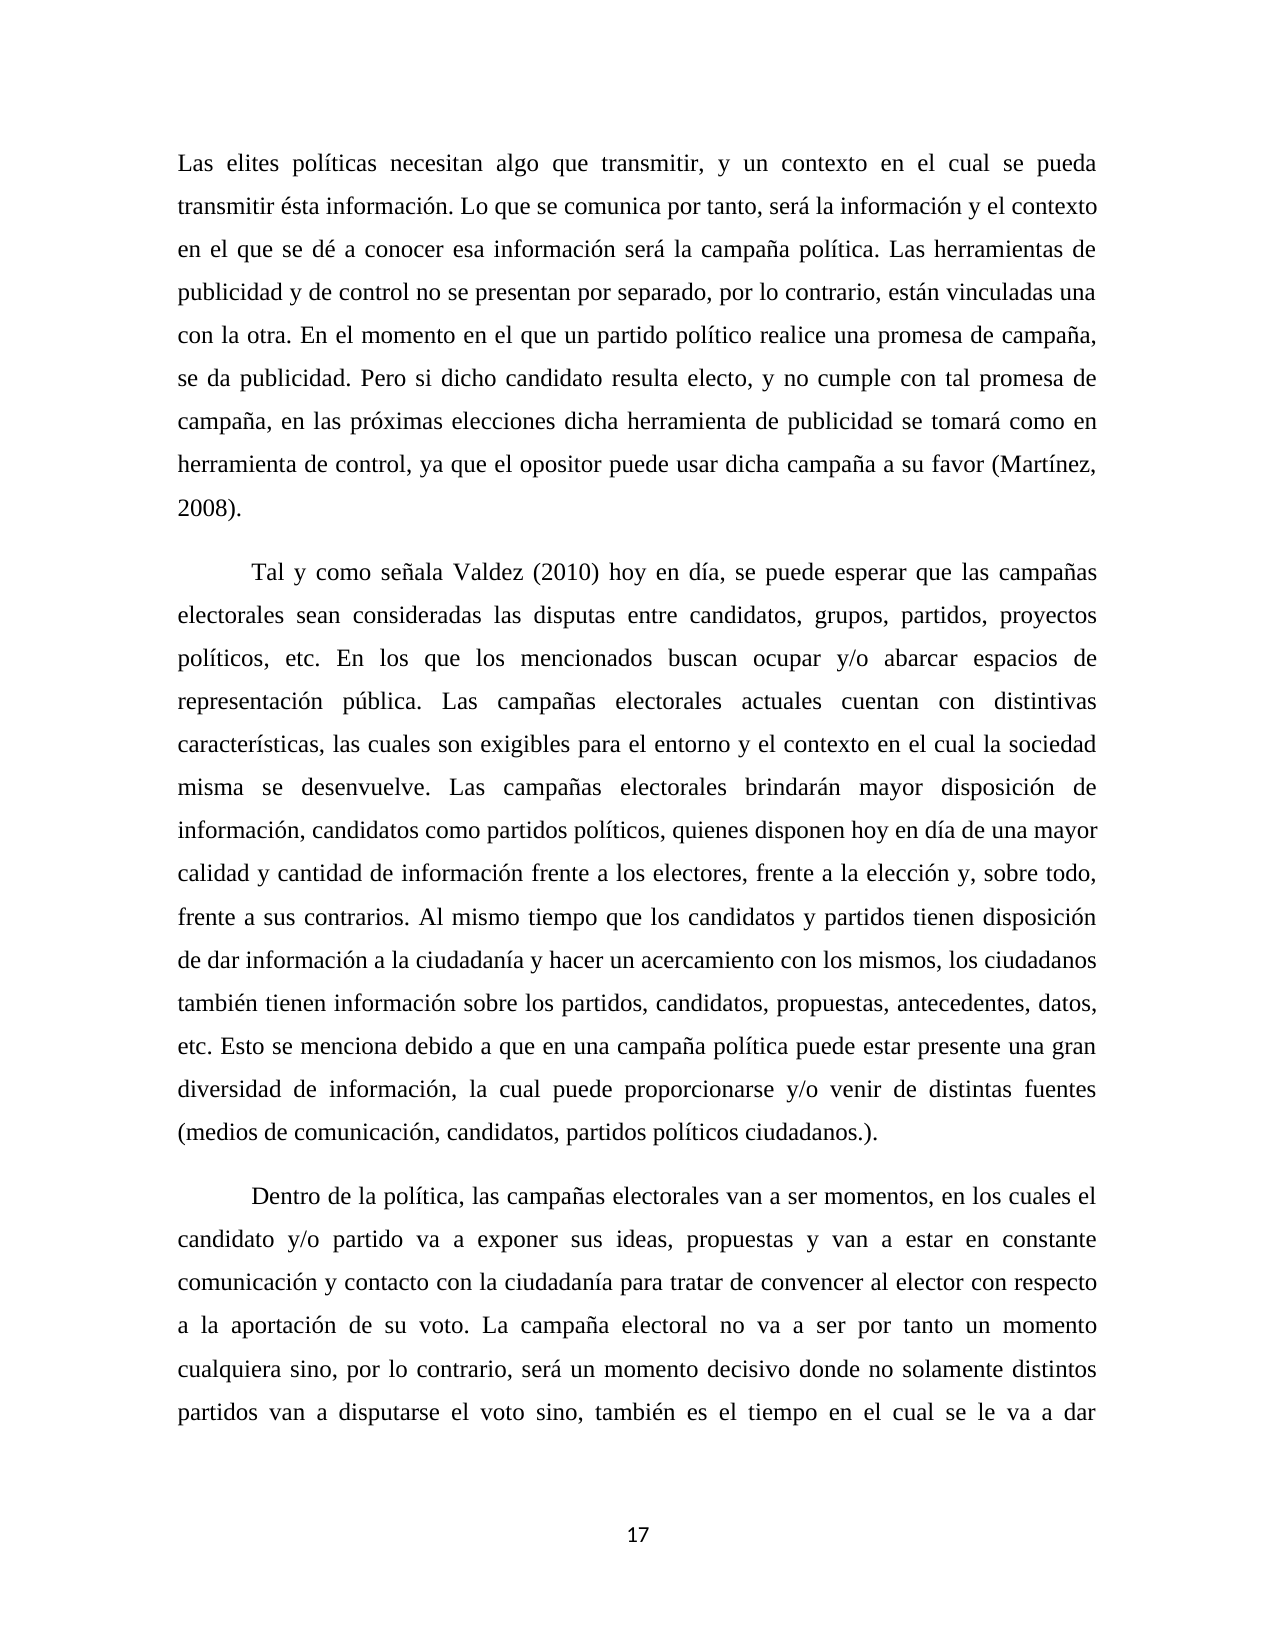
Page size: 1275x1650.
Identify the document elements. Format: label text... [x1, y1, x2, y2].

text Tal y como señala Valdez (2010) hoy en día, se puede esperar que las campañas electorales sean consideradas las disputas entre candidatos, grupos, partidos, proyectos políticos, etc. En los que los mencionados buscan ocupar y/o abarcar espacios de representación pública. Las campañas electorales actuales cuentan con distintivas características, las cuales son exigibles para el entorno y el contexto en el cual la sociedad misma se desenvuelve. Las campañas electorales brindarán mayor disposición de información, candidatos como partidos políticos, quienes disponen hoy en día de una mayor calidad y cantidad de información frente a los electores, frente a la elección y, sobre todo, frente a sus contrarios. Al mismo tiempo que los candidatos y partidos tienen disposición de dar información a la ciudadanía y hacer un acercamiento con los mismos, los ciudadanos también tienen información sobre los partidos, candidatos, propuestas, antecedentes, datos, etc. Esto se menciona debido a que en una campaña política puede estar presente una gran diversidad de información, la cual puede proporcionarse y/o venir de distintas fuentes (medios de comunicación, candidatos, partidos políticos ciudadanos.). [177, 557, 1098, 1146]
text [177, 1181, 1098, 1426]
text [177, 148, 1098, 521]
